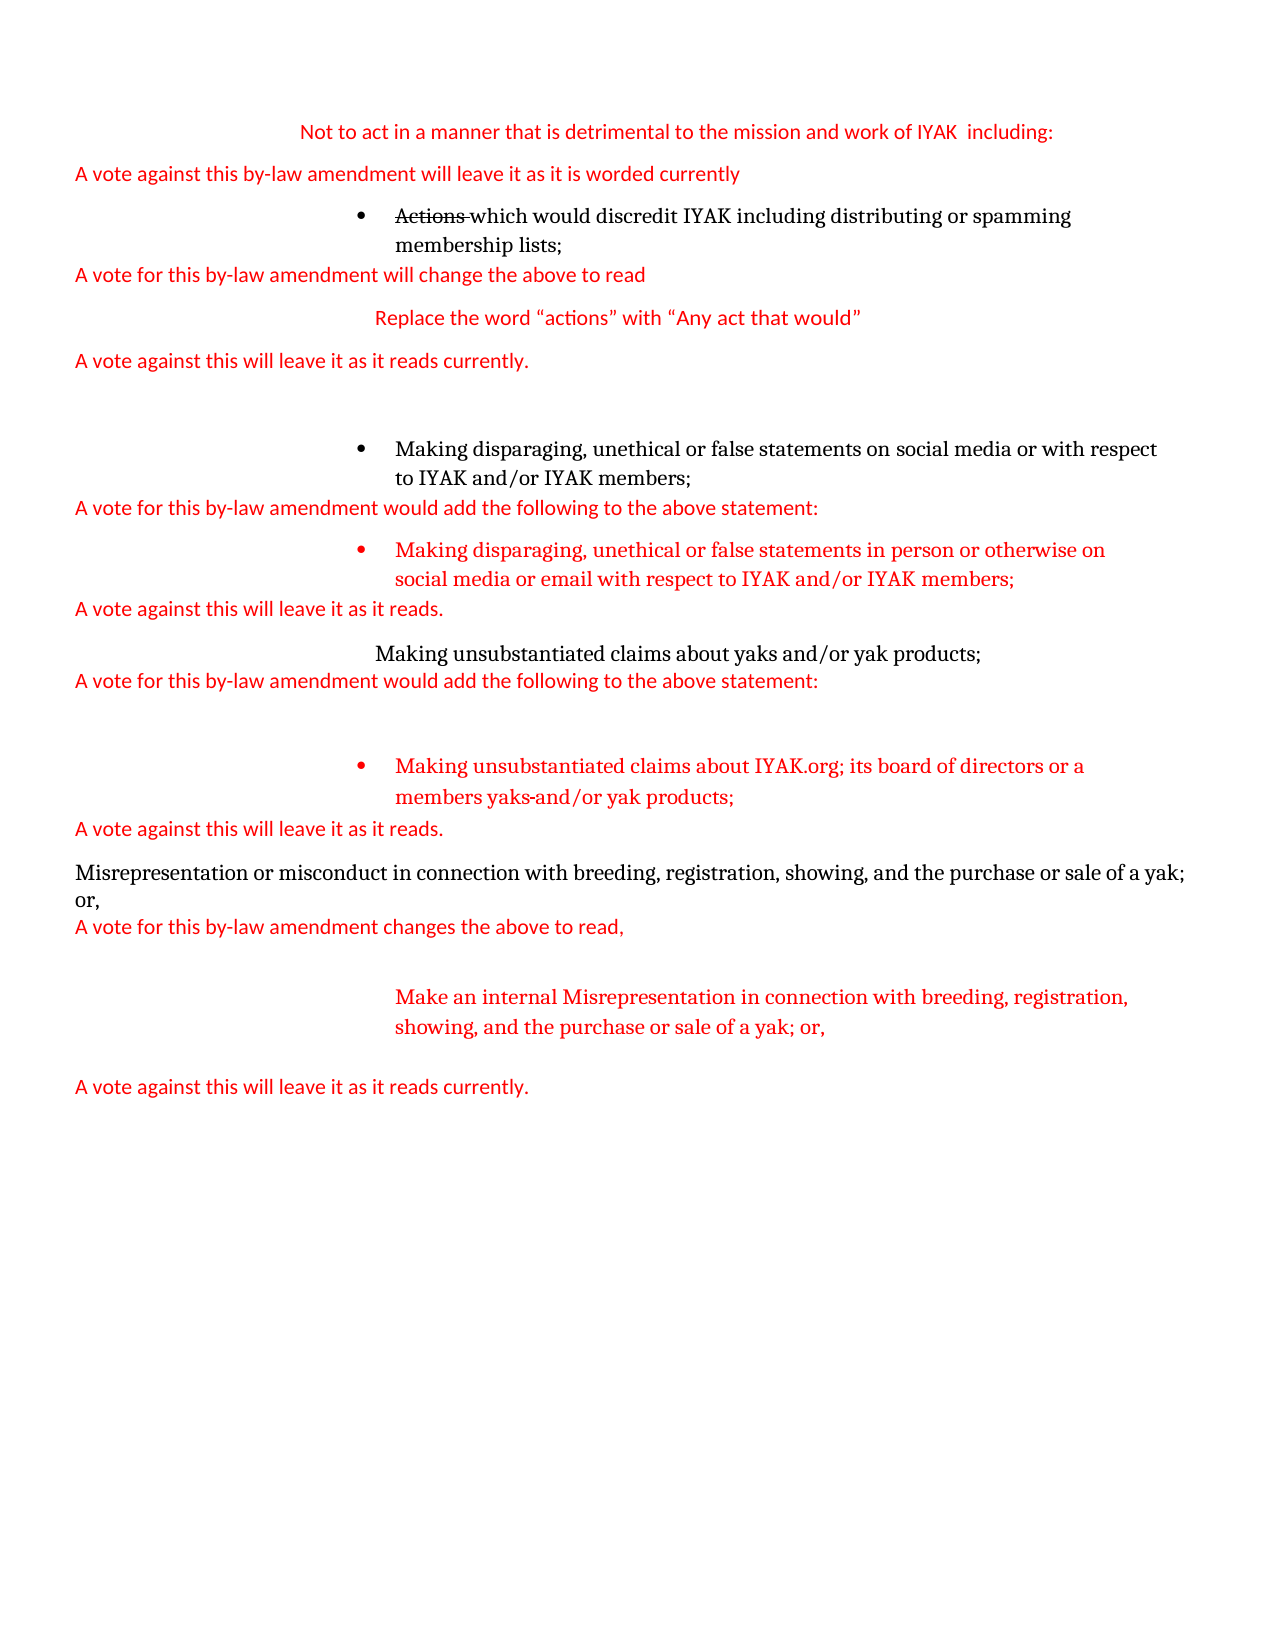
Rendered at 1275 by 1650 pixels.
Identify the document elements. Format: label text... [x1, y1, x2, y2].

text A vote against this by-law amendment will leave it as it is worded currently [75, 161, 1200, 187]
text A vote against this will leave it as it reads currently. [75, 347, 1174, 374]
text A vote for this by-law amendment would add the following to the above statement: [75, 494, 1200, 521]
text A vote against this will leave it as it reads. [75, 815, 1174, 841]
text A vote for this by-law amendment changes the above to read, [75, 913, 1174, 939]
list Making disparaging, unethical or false statements in person or otherwise on social media or email with respect to IYAK and/or IYAK members; [357, 537, 1164, 592]
text Not to act in a manner that is detrimental to the mission and work of IYAK including: [300, 118, 1200, 144]
list Making unsubstantiated claims about IYAK.org; its board of directors or a members yaks and/or yak products; [357, 754, 1118, 810]
text Replace the word “actions” with “Any act that would” [75, 305, 1200, 331]
text A vote for this by-law amendment will change the above to read [75, 262, 1200, 288]
list Make an internal Misrepresentation in connection with breeding, registration, showing, and the purchase or sale of a yak; or, [395, 985, 1183, 1039]
text Making unsubstantiated claims about yaks and/or yak products; [75, 641, 1200, 667]
text A vote against this will leave it as it reads. [75, 596, 1174, 622]
text A vote against this will leave it as it reads currently. [75, 1073, 1174, 1100]
list Actions which would discredit IYAK including distributing or spamming membership lists; [357, 204, 1183, 258]
list Making disparaging, unethical or false statements on social media or with respect to IYAK and/or IYAK members; [357, 436, 1164, 491]
text A vote for this by-law amendment would add the following to the above statement: [75, 667, 1200, 693]
text Misrepresentation or misconduct in connection with breeding, registration, showing, and the purchase or sale of a yak; or, [75, 860, 1200, 913]
